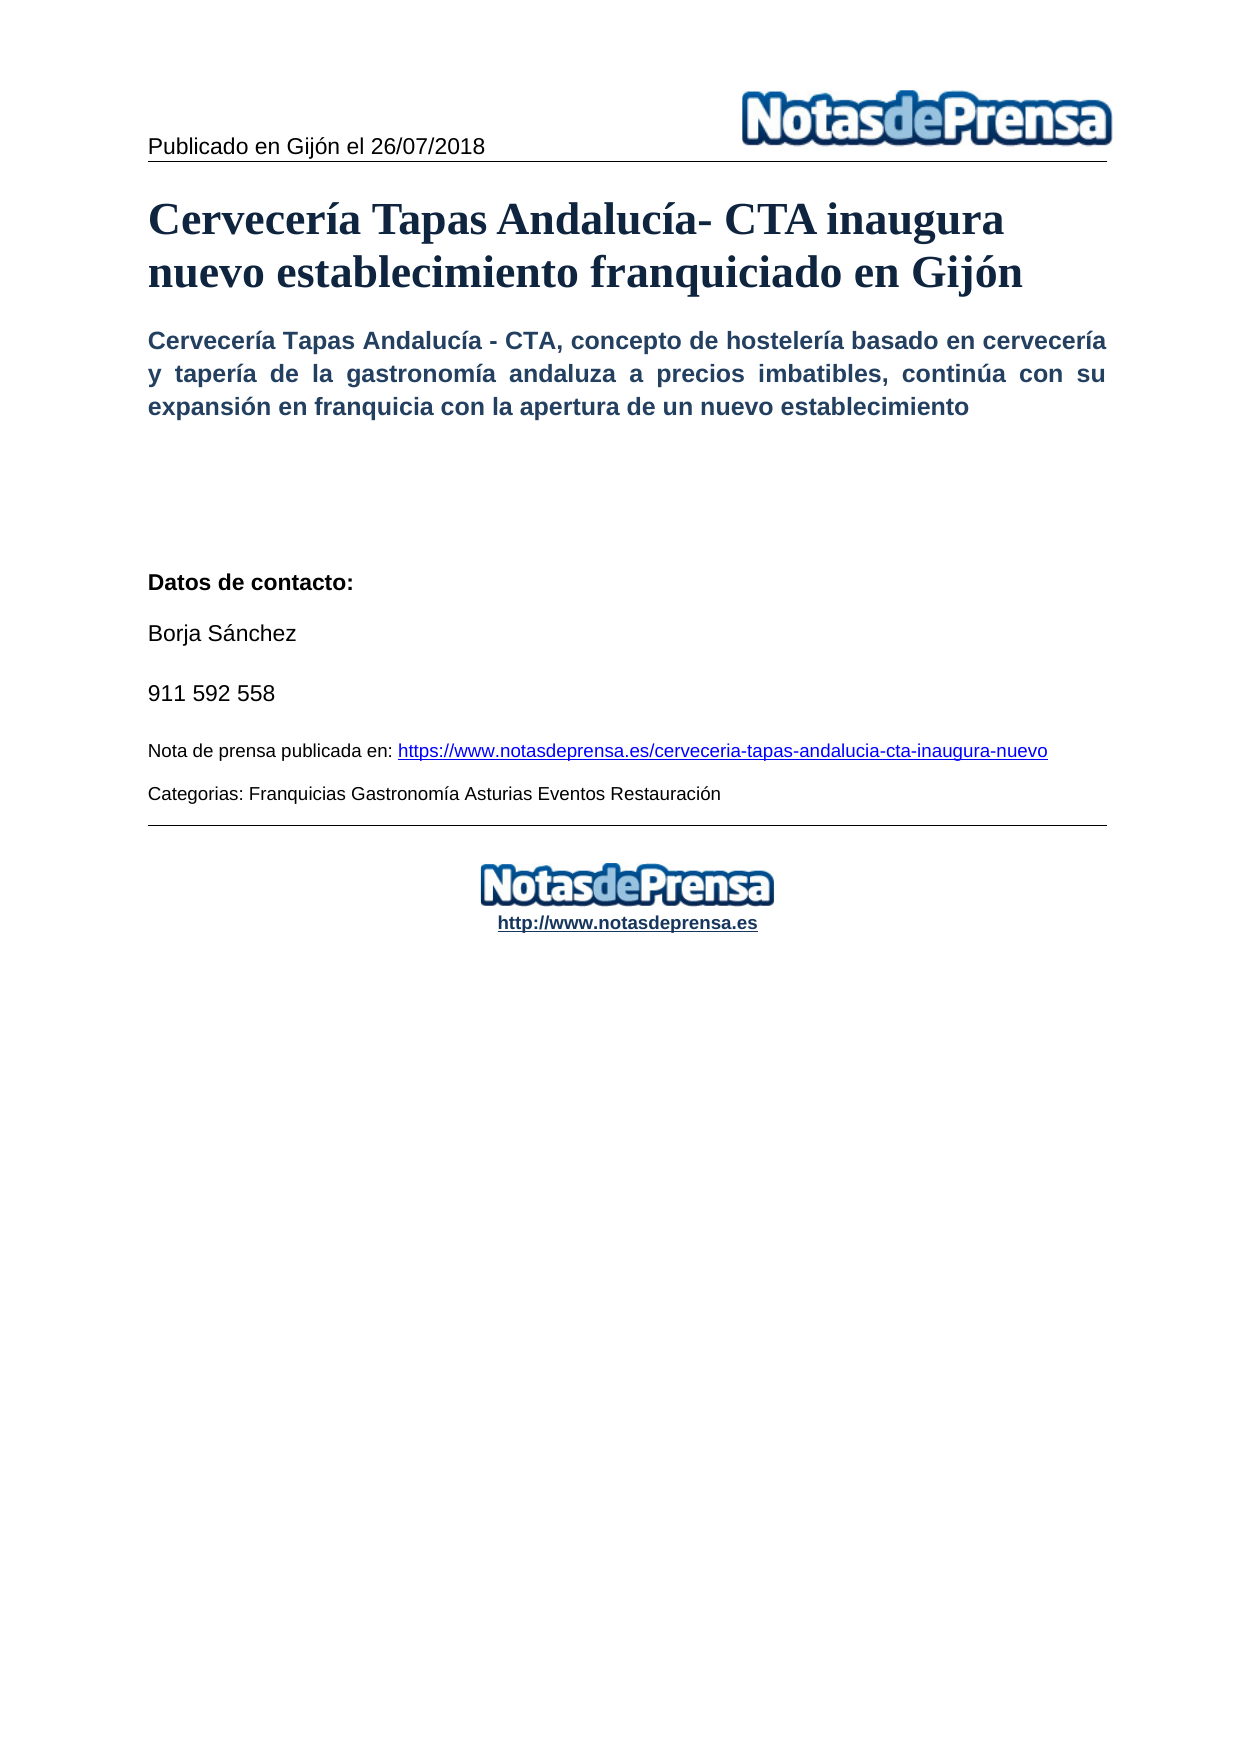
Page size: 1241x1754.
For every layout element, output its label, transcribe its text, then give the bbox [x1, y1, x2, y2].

text Categorias: Franquicias Gastronomía Asturias Eventos Restauración [148, 783, 1107, 804]
text 911 592 558 [148, 680, 1063, 706]
text Nota de prensa publicada en: https://www.notasdeprensa.es/cerveceria-tapas-andalucia-cta-inaugura-nuevo [148, 740, 1107, 762]
text http://www.notasdeprensa.es [148, 912, 1107, 934]
text Publicado en Gijón el 26/07/2018 [148, 133, 1107, 161]
subtitle Cervecería Tapas Andalucía- CTA inaugura nuevo establecimiento franquiciado en Gijón [148, 192, 1107, 297]
text Datos de contacto: [148, 568, 1107, 595]
picture [742, 90, 1113, 148]
subtitle Cervecería Tapas Andalucía - CTA, concepto de hostelería basado en cervecería y tapería de la gastronomía andaluza a precios imbatibles, continúa con su expansión en franquicia con la apertura de un nuevo establecimiento [148, 326, 1107, 421]
picture [480, 862, 775, 908]
text Borja Sánchez [148, 619, 1063, 646]
